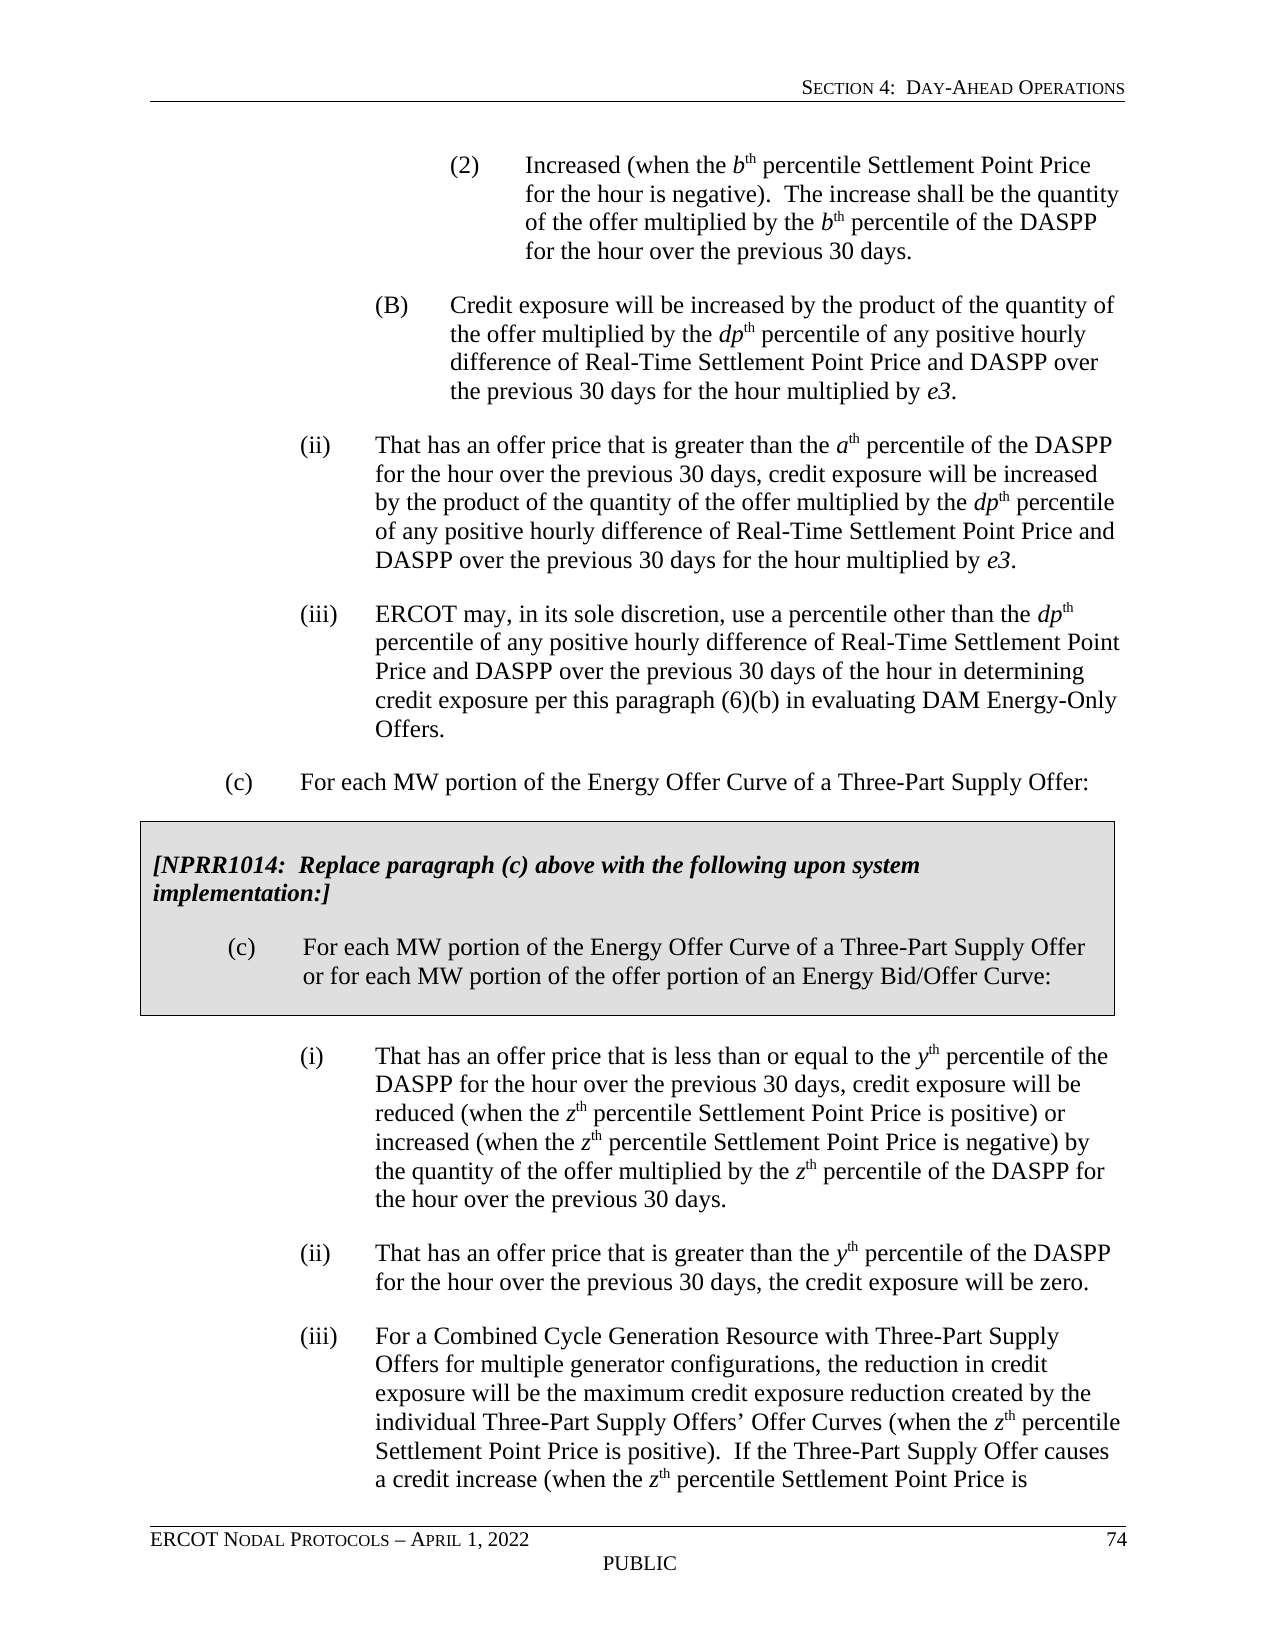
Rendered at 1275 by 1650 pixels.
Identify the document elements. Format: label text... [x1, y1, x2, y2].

list (2) Increased (when the bth percentile Settlement Point Price for the hour is negative). The increase shall be the quantity of the offer multiplied by the bth percentile of the DASPP for the hour over the previous 30 days. [450, 150, 1125, 265]
table_header [NPRR1014: Replace paragraph (c) above with the following upon system implementation:] (c) For each MW portion of the Energy Offer Curve of a Three-Part Supply Offer or for each MW portion of the offer portion of an Energy Bid/Offer Curve: [141, 822, 1114, 1015]
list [300, 1321, 1125, 1493]
list (iii) ERCOT may, in its sole discretion, use a percentile other than the dpth percentile of any positive hourly difference of Real-Time Settlement Point Price and DASPP over the previous 30 days of the hour in determining credit exposure per this paragraph (6)(b) in evaluating DAM Energy-Only Offers. [300, 599, 1125, 742]
list (B) Credit exposure will be increased by the product of the quantity of the offer multiplied by the dpth percentile of any positive hourly difference of Real-Time Settlement Point Price and DASPP over the previous 30 days for the hour multiplied by e3. [375, 290, 1125, 405]
list (ii) That has an offer price that is greater than the yth percentile of the DASPP for the hour over the previous 30 days, the credit exposure will be zero. [300, 1238, 1125, 1296]
list (ii) That has an offer price that is greater than the ath percentile of the DASPP for the hour over the previous 30 days, credit exposure will be increased by the product of the quantity of the offer multiplied by the dpth percentile of any positive hourly difference of Real-Time Settlement Point Price and DASPP over the previous 30 days for the hour multiplied by e3. [300, 430, 1125, 574]
list (i) That has an offer price that is less than or equal to the yth percentile of the DASPP for the hour over the previous 30 days, credit exposure will be reduced (when the zth percentile Settlement Point Price is positive) or increased (when the zth percentile Settlement Point Price is negative) by the quantity of the offer multiplied by the zth percentile of the DASPP for the hour over the previous 30 days. [300, 1041, 1125, 1213]
list (c) For each MW portion of the Energy Offer Curve of a Three-Part Supply Offer: [225, 767, 1125, 796]
